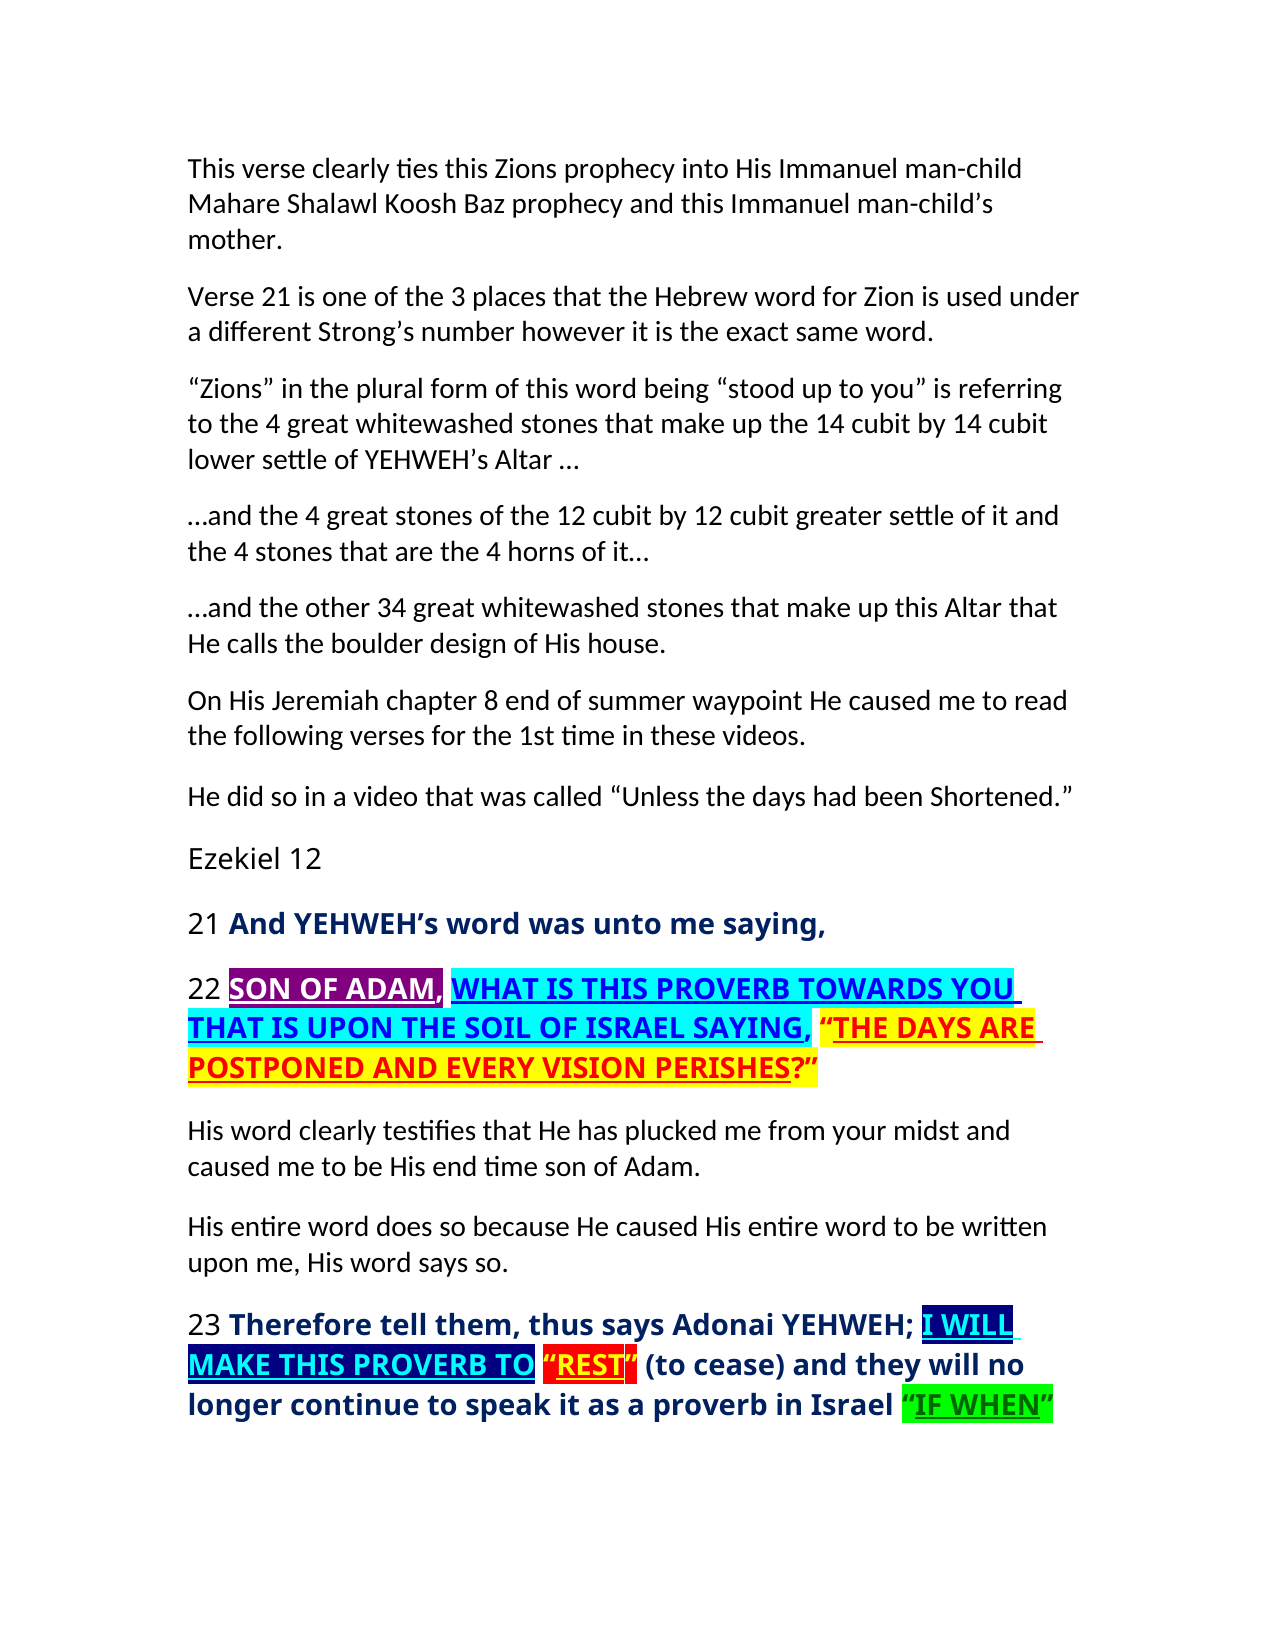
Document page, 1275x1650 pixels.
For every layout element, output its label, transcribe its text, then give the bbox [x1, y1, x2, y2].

text 21 And YEHWEH’s word was unto me saying, [187, 903, 1087, 943]
text This verse clearly ties this Zions prophecy into His Immanuel man-child Mahare Shalawl Koosh Baz prophecy and this Immanuel man-child’s mother. [187, 150, 1087, 257]
text Ezekiel 12 [187, 838, 1087, 878]
text 22 SON OF ADAM, WHAT IS THIS PROVERB TOWARDS YOU THAT IS UPON THE SOIL OF ISRAEL SAYING, “THE DAYS ARE POSTPONED AND EVERY VISION PERISHES?” [812, 968, 1087, 1087]
text “Zions” in the plural form of this word being “stood up to you” is referring to the 4 great whitewashed stones that make up the 14 cubit by 14 cubit lower settle of YEHWEH’s Altar … [187, 370, 1087, 477]
text His entire word does so because He caused His entire word to be written upon me, His word says so. [187, 1208, 1087, 1279]
text Verse 21 is one of the 3 places that the Hebrew word for Zion is used under a different Strong’s number however it is the exact same word. [187, 278, 1087, 349]
text …and the 4 great stones of the 12 cubit by 12 cubit greater settle of it and the 4 stones that are the 4 horns of it… [187, 497, 1087, 569]
text On His Jeremiah chapter 8 end of summer waypoint He caused me to read the following verses for the 1st time in these videos. [187, 682, 1087, 753]
text His word clearly testifies that He has plucked me from your midst and caused me to be His end time son of Adam. [187, 1112, 1087, 1183]
text …and the other 34 great whitewashed stones that make up this Altar that He calls the boulder design of His house. [187, 589, 1087, 661]
text He did so in a video that was called “Unless the days had been Shortened.” [187, 778, 1087, 813]
